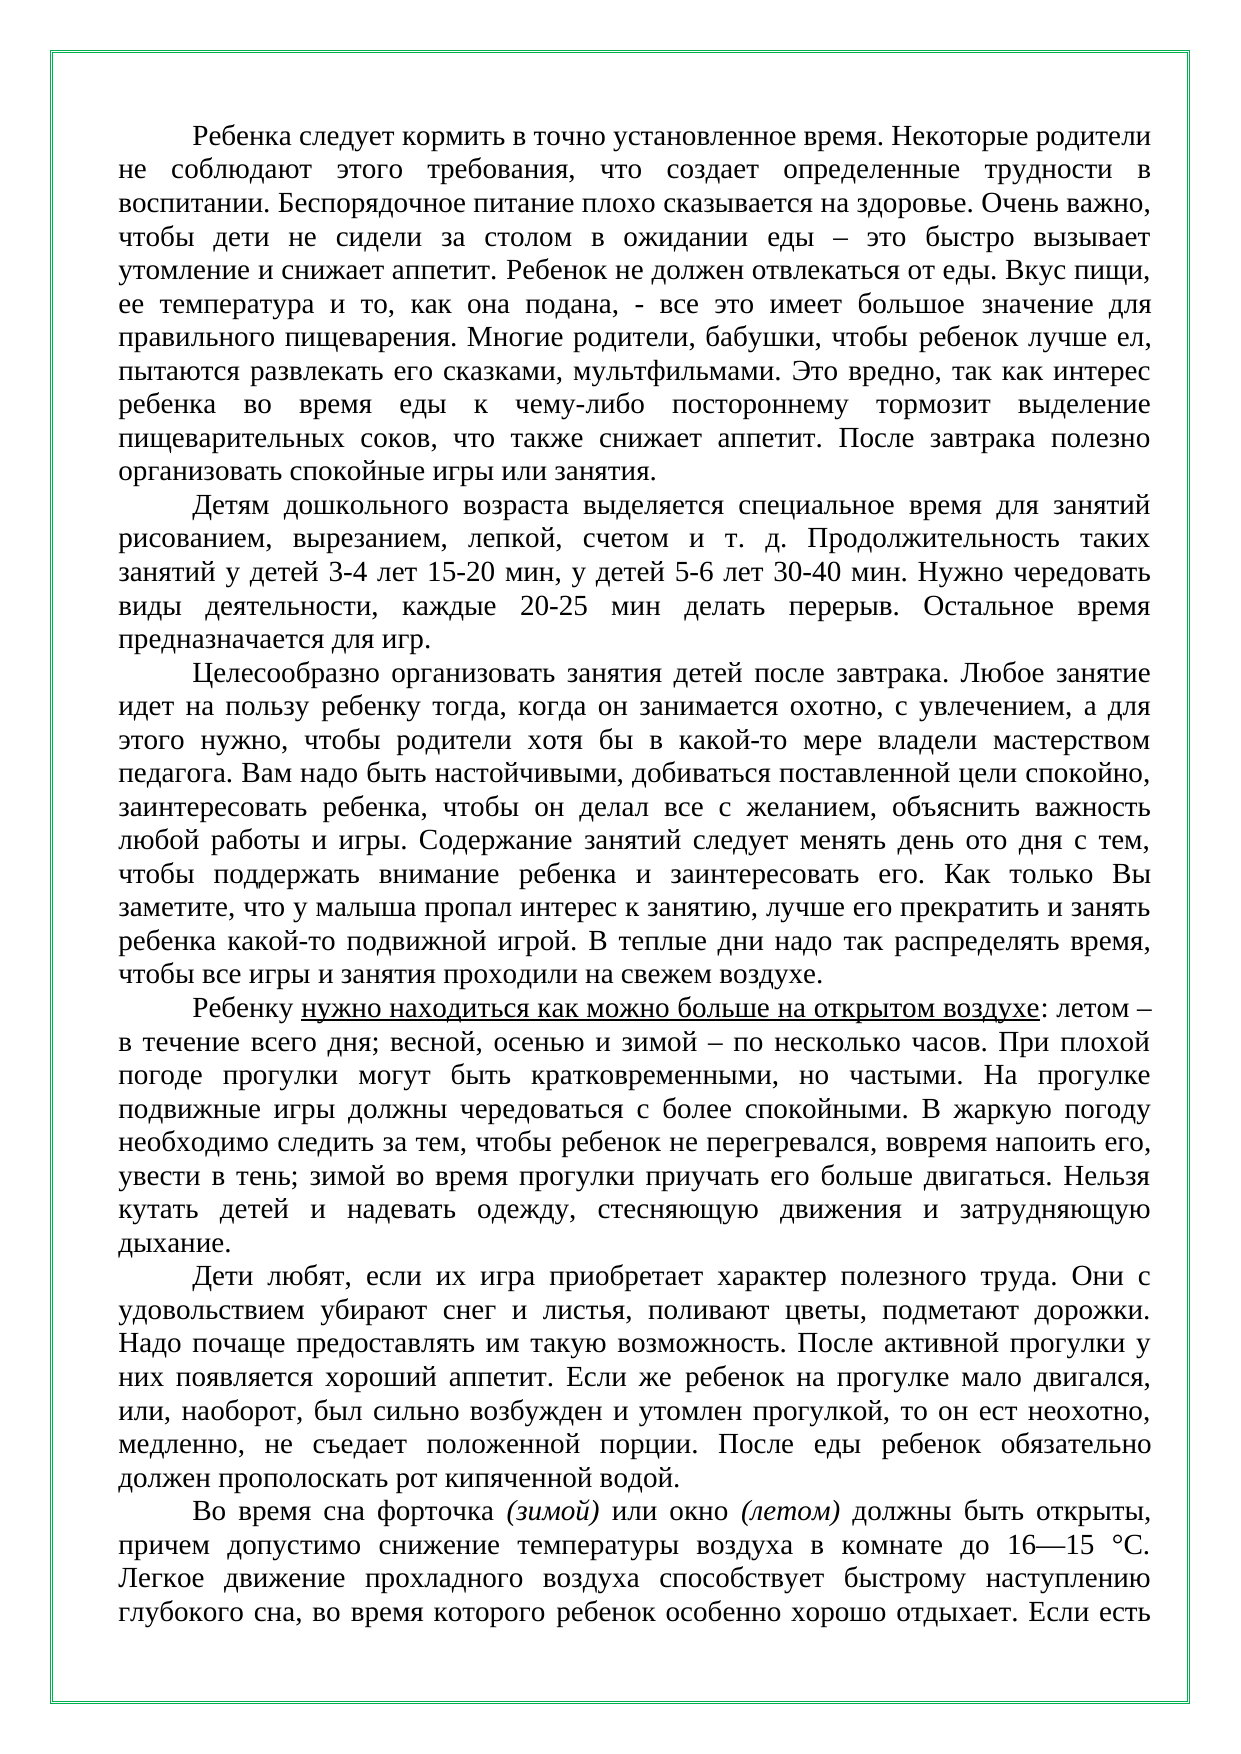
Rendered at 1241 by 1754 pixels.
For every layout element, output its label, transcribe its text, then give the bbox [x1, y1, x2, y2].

text Целесообразно организовать занятия детей после завтрака. Любое занятие идет на пользу ребенку тогда, когда он занимается охотно, с увлечением, а для этого нужно, чтобы родители хотя бы в какой-то мере владели мастерством педагога. Вам надо быть настойчивыми, добиваться поставленной цели спокойно, заинтересовать ребенка, чтобы он делал все с желанием, объяснить важность любой работы и игры. Содержание занятий следует менять день ото дня с тем, чтобы поддержать внимание ребенка и заинтересовать его. Как только Вы заметите, что у малыша пропал интерес к занятию, лучше его прекратить и занять ребенка какой-то подвижной игрой. В теплые дни надо так распределять время, чтобы все игры и занятия проходили на свежем воздухе. [118, 655, 1152, 990]
text Ребенка следует кормить в точно установленное время. Некоторые родители не соблюдают этого требования, что создает определенные трудности в воспитании. Беспорядочное питание плохо сказывается на здоровье. Очень важно, чтобы дети не сидели за столом в ожидании еды – это быстро вызывает утомление и снижает аппетит. Ребенок не должен отвлекаться от еды. Вкус пищи, ее температура и то, как она подана, - все это имеет большое значение для правильного пищеварения. Многие родители, бабушки, чтобы ребенок лучше ел, пытаются развлекать его сказками, мультфильмами. Это вредно, так как интерес ребенка во время еды к чему-либо постороннему тормозит выделение пищеварительных соков, что также снижает аппетит. После завтрака полезно организовать спокойные игры или занятия. [118, 118, 1152, 487]
text Дети любят, если их игра приобретает характер полезного труда. Они с удовольствием убирают снег и листья, поливают цветы, подметают дорожки. Надо почаще предоставлять им такую возможность. После активной прогулки у них появляется хороший аппетит. Если же ребенок на прогулке мало двигался, или, наоборот, был сильно возбужден и утомлен прогулкой, то он ест неохотно, медленно, не съедает положенной порции. После еды ребенок обязательно должен прополоскать рот кипяченной водой. [118, 1258, 1152, 1493]
text Детям дошкольного возраста выделяется специальное время для занятий рисованием, вырезанием, лепкой, счетом и т. д. Продолжительность таких занятий у детей 3-4 лет 15-20 мин, у детей 5-6 лет 30-40 мин. Нужно чередовать виды деятельности, каждые 20-25 мин делать перерыв. Остальное время предназначается для игр. [118, 487, 1152, 655]
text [118, 1493, 1152, 1627]
text Ребенку нужно находиться как можно больше на открытом воздухе: летом – в течение всего дня; весной, осенью и зимой – по несколько часов. При плохой погоде прогулки могут быть кратковременными, но частыми. На прогулке подвижные игры должны чередоваться с более спокойными. В жаркую погоду необходимо следить за тем, чтобы ребенок не перегревался, вовремя напоить его, увести в тень; зимой во время прогулки приучать его больше двигаться. Нельзя кутать детей и надевать одежду, стесняющую движения и затрудняющую дыхание. [118, 990, 1152, 1258]
